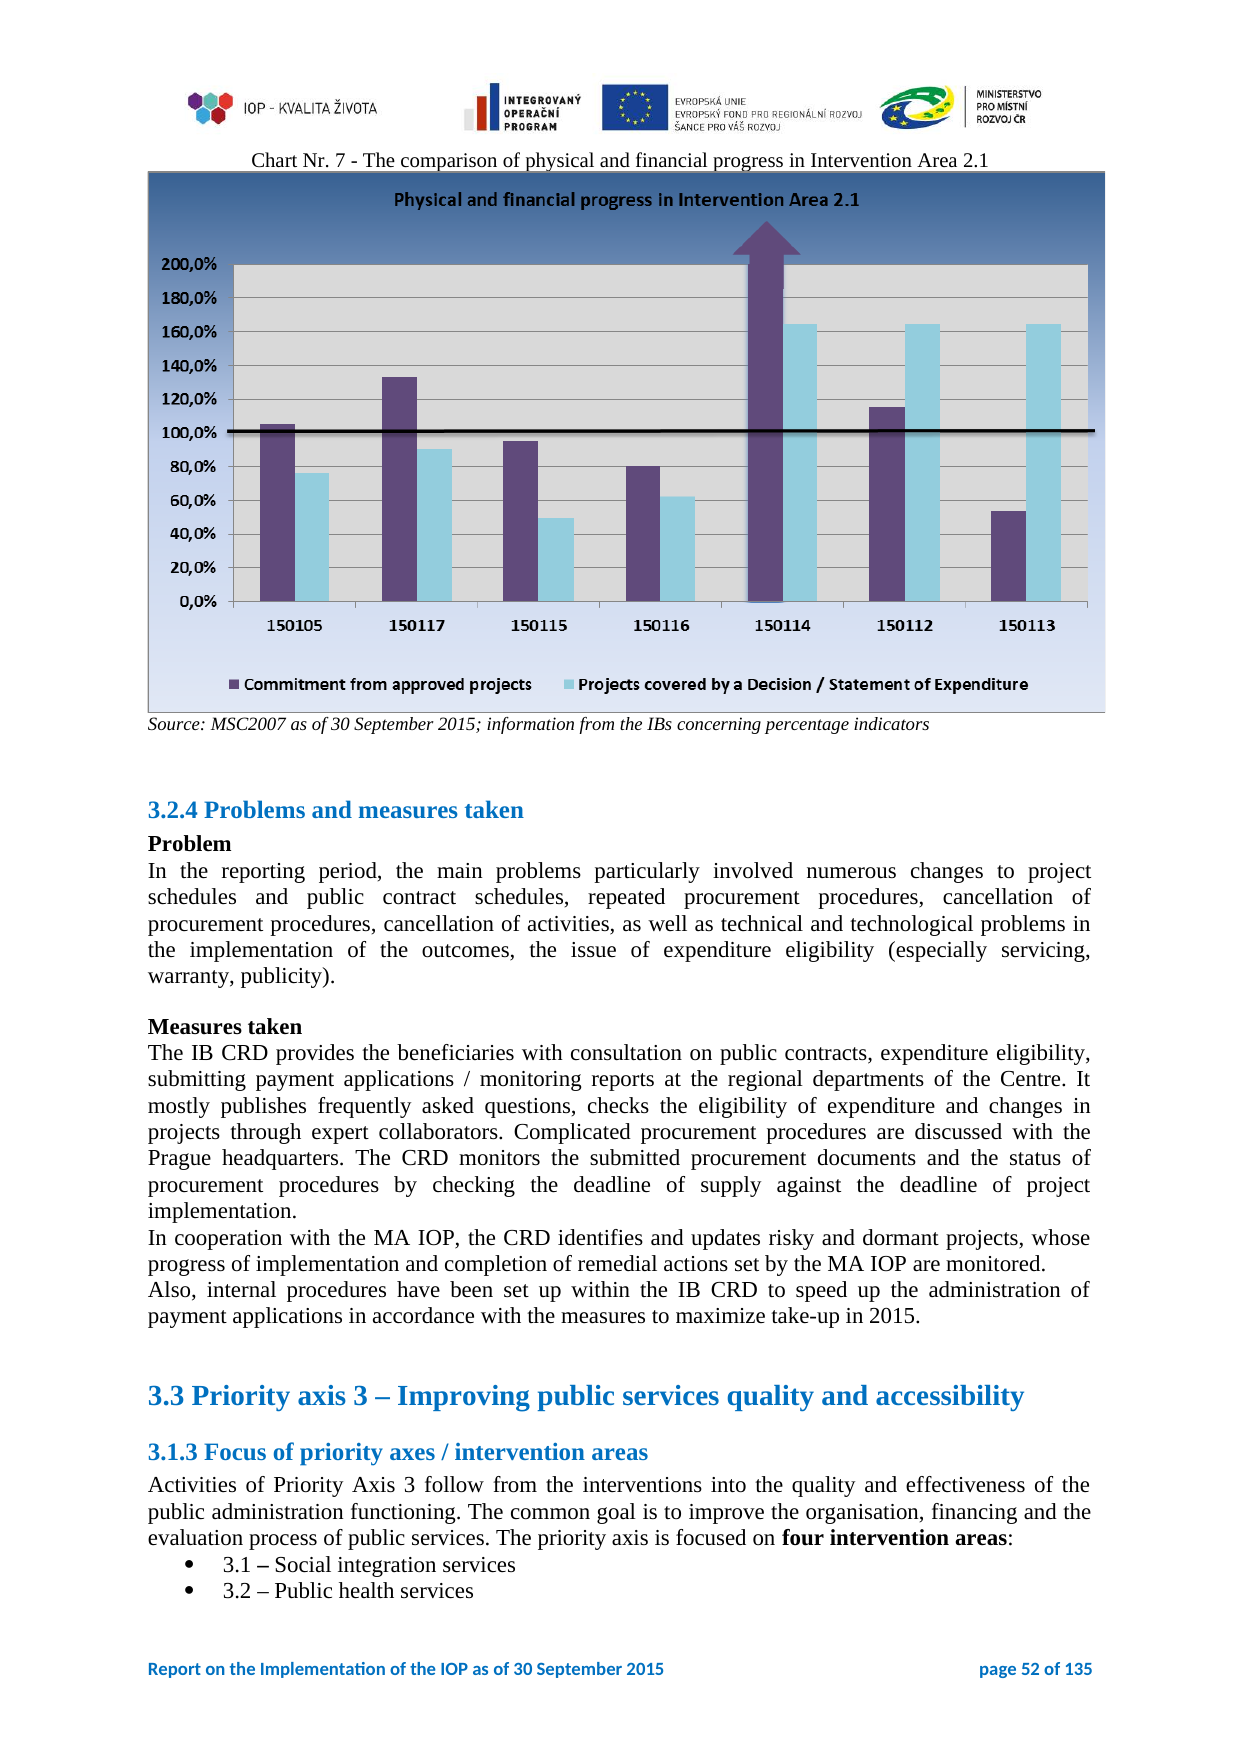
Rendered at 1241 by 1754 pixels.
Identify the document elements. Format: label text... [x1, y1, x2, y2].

text Problem [148, 831, 1092, 857]
text Activities of Priority Axis 3 follow from the interventions into the quality and effectiveness of the public administration functioning. The common goal is to improve the organisation, financing and the evaluation process of public services. The priority axis is focused on four intervention areas: [148, 1472, 1092, 1551]
picture [147, 171, 1105, 713]
list Chart Nr. 7 - The comparison of physical and financial progress in Intervention Area 2.1 [148, 148, 1092, 171]
text In cooperation with the MA IOP, the CRD identifies and updates risky and dormant projects, whose progress of implementation and completion of remedial actions set by the MA IOP are monitored. [148, 1223, 1092, 1276]
subtitle 3.1.3 Focus of priority axes / intervention areas [148, 1437, 1092, 1465]
list 3.1 – Social integration services [185, 1551, 1092, 1577]
text Measures taken [148, 1013, 1092, 1039]
list 3.2 – Public health services [185, 1577, 1092, 1603]
text Source: MSC2007 as of 30 September 2015; information from the IBs concerning percentage indicators [148, 713, 1092, 734]
text The IB CRD provides the beneficiaries with consultation on public contracts, expenditure eligibility, submitting payment applications / monitoring reports at the regional departments of the Centre. It mostly publishes frequently asked questions, checks the eligibility of expenditure and changes in projects through expert collaborators. Complicated procurement procedures are discussed with the Prague headquarters. The CRD monitors the submitted procurement documents and the status of procurement procedures by checking the deadline of supply against the deadline of project implementation. [148, 1039, 1092, 1223]
subtitle 3.3 Priority axis 3 – Improving public services quality and accessibility [148, 1378, 1092, 1412]
text Also, internal procedures have been set up within the IB CRD to speed up the administration of payment applications in accordance with the measures to maximize take-up in 2015. [148, 1276, 1092, 1329]
picture [172, 73, 1068, 140]
text In the reporting period, the main problems particularly involved numerous changes to project schedules and public contract schedules, repeated procurement procedures, cancellation of procurement procedures, cancellation of activities, as well as technical and technological problems in the implementation of the outcomes, the issue of expenditure eligibility (especially servicing, warranty, publicity). [148, 857, 1092, 989]
subtitle 3.2.4 Problems and measures taken [148, 796, 1092, 824]
